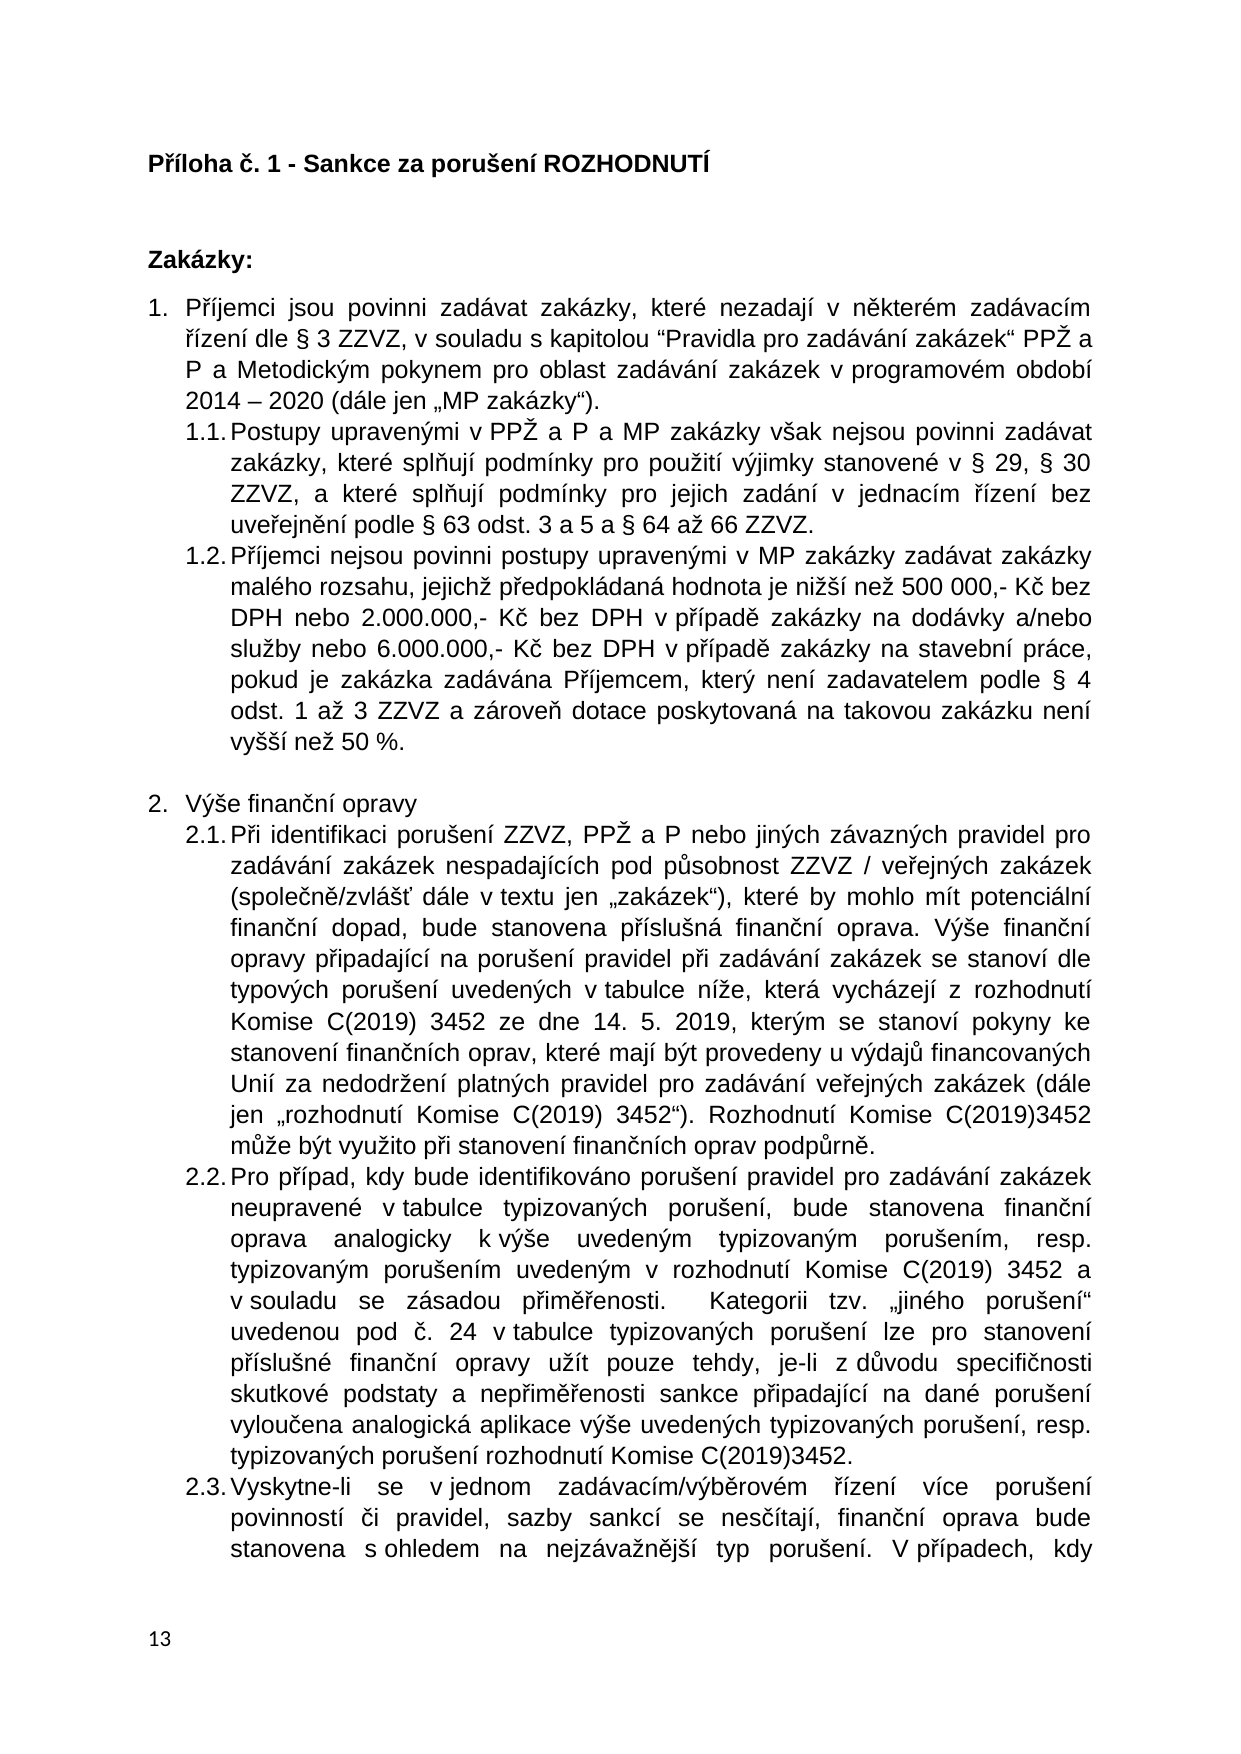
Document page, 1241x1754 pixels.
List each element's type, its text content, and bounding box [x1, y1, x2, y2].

text Zakázky: [148, 245, 1093, 274]
list Při identifikaci porušení ZZVZ, PPŽ a P nebo jiných závazných pravidel pro zadávání zakázek nespadajících pod působnost ZZVZ / veřejných zakázek (společně/zvlášť dále v textu jen „zakázek“), které by mohlo mít potenciální finanční dopad, bude stanovena příslušná finanční oprava. Výše finanční opravy připadající na porušení pravidel při zadávání zakázek se stanoví dle typových porušení uvedených v tabulce níže, která vycházejí z rozhodnutí Komise C(2019) 3452 ze dne 14. 5. 2019, kterým se stanoví pokyny ke stanovení finančních oprav, které mají být provedeny u výdajů financovaných Unií za nedodržení platných pravidel pro zadávání veřejných zakázek (dále jen „rozhodnutí Komise C(2019) 3452“). Rozhodnutí Komise C(2019)3452 může být využito při stanovení finančních oprav podpůrně. [185, 820, 1093, 1159]
list Příjemci nejsou povinni postupy upravenými v MP zakázky zadávat zakázky malého rozsahu, jejichž předpokládaná hodnota je nižší než 500 000,- Kč bez DPH nebo 2.000.000,- Kč bez DPH v případě zakázky na dodávky a/nebo služby nebo 6.000.000,- Kč bez DPH v případě zakázky na stavební práce, pokud je zakázka zadávána Příjemcem, který není zadavatelem podle § 4 odst. 1 až 3 ZZVZ a zároveň dotace poskytovaná na takovou zakázku není vyšší než 50 %. [185, 541, 1093, 756]
list Výše finanční opravy [148, 789, 1093, 818]
list Příjemci jsou povinni zadávat zakázky, které nezadají v některém zadávacím řízení dle § 3 ZZVZ, v souladu s kapitolou “Pravidla pro zadávání zakázek“ PPŽ a P a Metodickým pokynem pro oblast zadávání zakázek v programovém období 2014 – 2020 (dále jen „MP zakázky“). [148, 293, 1093, 414]
list Pro případ, kdy bude identifikováno porušení pravidel pro zadávání zakázek neupravené v tabulce typizovaných porušení, bude stanovena finanční oprava analogicky k výše uvedeným typizovaným porušením, resp. typizovaným porušením uvedeným v rozhodnutí Komise C(2019) 3452 a v souladu se zásadou přiměřenosti. Kategorii tzv. „jiného porušení“ uvedenou pod č. 24 v tabulce typizovaných porušení lze pro stanovení příslušné finanční opravy užít pouze tehdy, je-li z důvodu specifičnosti skutkové podstaty a nepřiměřenosti sankce připadající na dané porušení vyloučena analogická aplikace výše uvedených typizovaných porušení, resp. typizovaných porušení rozhodnutí Komise C(2019)3452. [185, 1162, 1093, 1470]
text Příloha č. 1 - Sankce za porušení ROZHODNUTÍ [148, 149, 1093, 178]
list Postupy upravenými v PPŽ a P a MP zakázky však nejsou povinni zadávat zakázky, které splňují podmínky pro použití výjimky stanovené v § 29, § 30 ZZVZ, a které splňují podmínky pro jejich zadání v jednacím řízení bez uveřejnění podle § 63 odst. 3 a 5 a § 64 až 66 ZZVZ. [185, 417, 1093, 539]
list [185, 1472, 1093, 1563]
